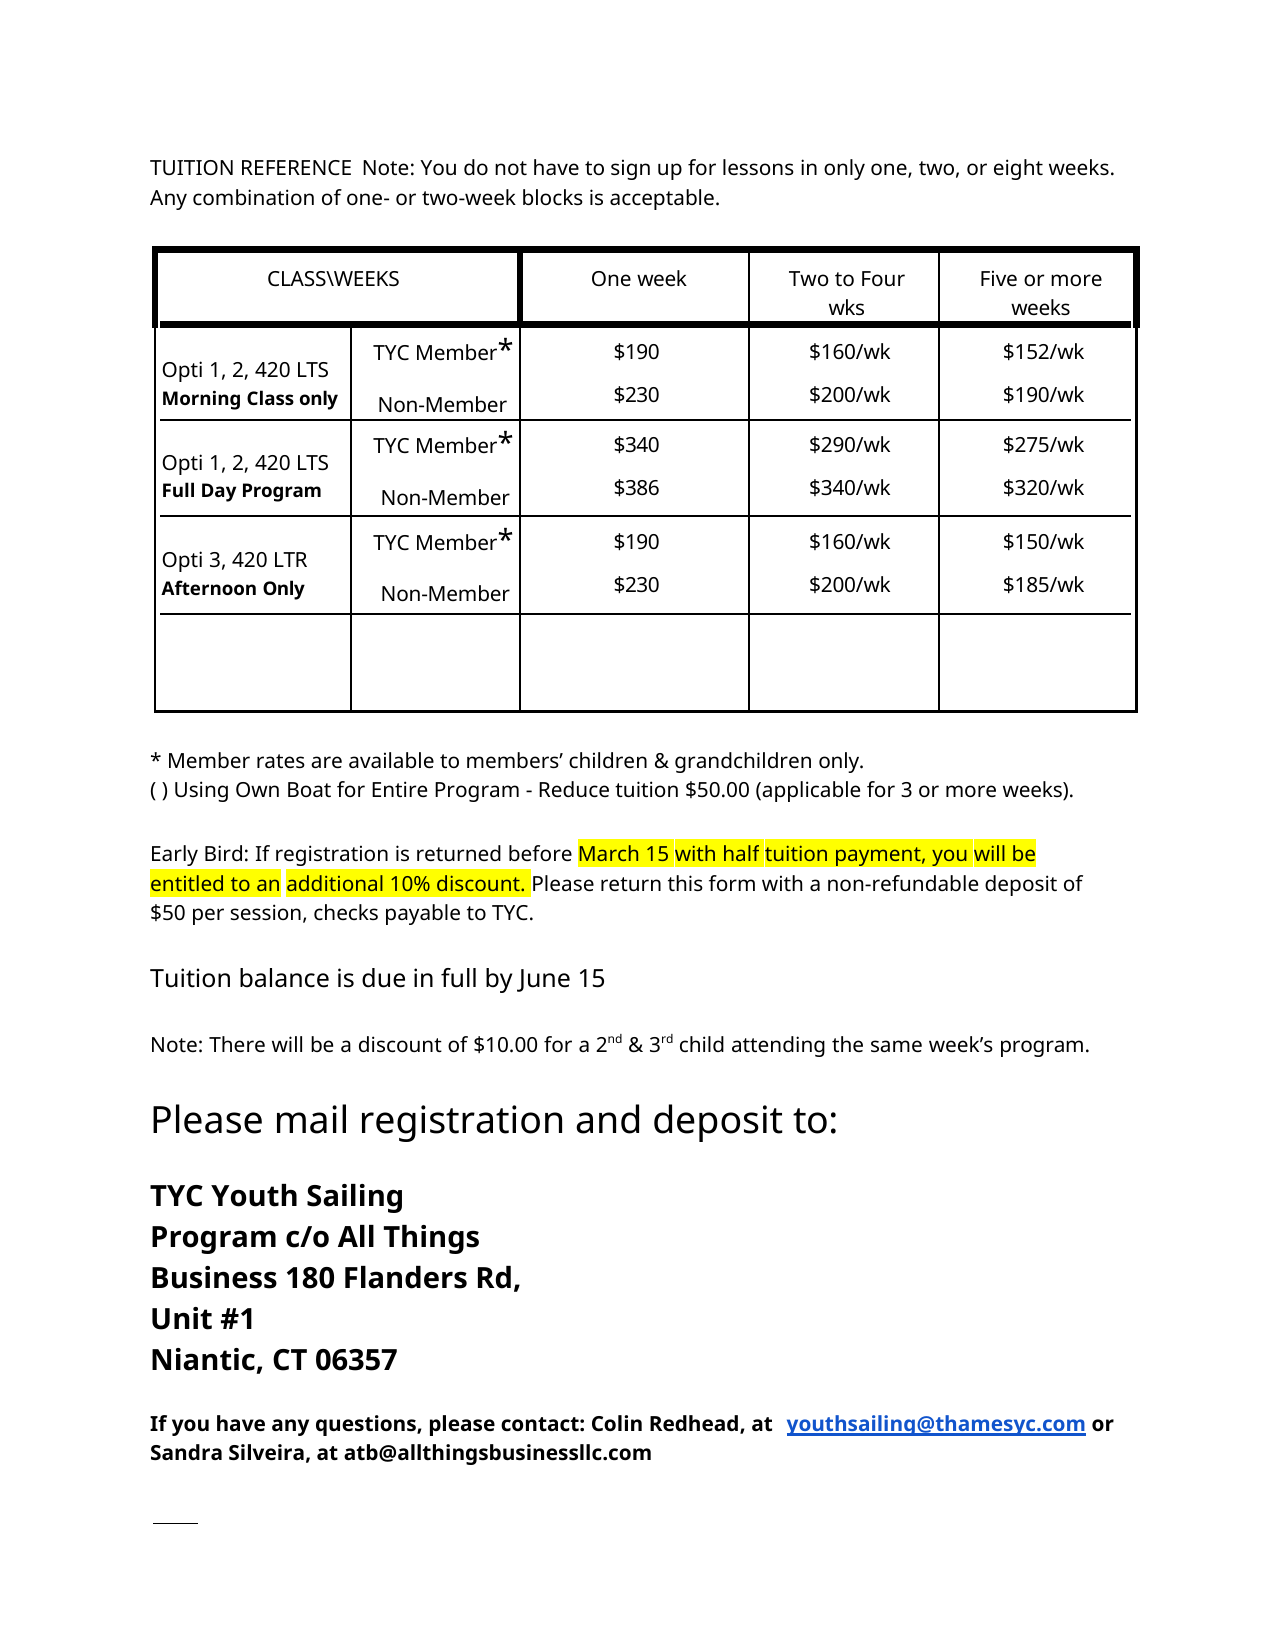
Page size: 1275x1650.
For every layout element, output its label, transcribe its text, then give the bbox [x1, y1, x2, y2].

table_cell $150/wk $185/wk [940, 515, 1135, 612]
table_header Five or more weeks [940, 253, 1133, 321]
table_cell [352, 615, 519, 710]
text TUITION REFERENCE Note: You do not have to sign up for lessons in only one, two, or eight weeks. Any combination of one- or two-week blocks is acceptable. [150, 153, 1115, 211]
table_header CLASS\WEEKS [158, 253, 517, 321]
text * Member rates are available to members’ children & grandchildren only. [150, 746, 1144, 774]
table_cell TYC Member* Non-Member [352, 517, 519, 612]
text Early Bird: If registration is returned before March 15 with half tuition payment, you will be entitled to an additional 10% discount. Please return this form with a non-refundable deposit of $50 per session, checks payable to TYC. [150, 839, 1115, 927]
table_cell [156, 613, 350, 710]
table_header One week [523, 253, 748, 321]
text Note: There will be a discount of $10.00 for a 2nd & 3rd child attending the same week’s program. [150, 1030, 1144, 1059]
table_cell $160/wk $200/wk [750, 517, 938, 612]
table_cell [521, 615, 748, 710]
table_cell $160/wk $200/wk [750, 328, 938, 419]
text ( ) Using Own Boat for Entire Program - Reduce tuition $50.00 (applicable for 3 or more weeks). [150, 776, 1144, 804]
text Niantic, CT 06357 [150, 1339, 1144, 1379]
text Please mail registration and deposit to: [150, 1093, 1144, 1144]
text Tuition balance is due in full by June 15 [150, 961, 1144, 995]
table_cell $290/wk $340/wk [750, 421, 938, 515]
table_cell $152/wk $190/wk [940, 321, 1135, 419]
table_cell $190 $230 [521, 517, 748, 612]
table_cell [940, 613, 1135, 710]
table_cell TYC Member* Non-Member [352, 328, 519, 419]
text If you have any questions, please contact: Colin Redhead, at youthsailing@thamesyc.com or Sandra Silveira, at atb@allthingsbusinessllc.com [150, 1409, 1136, 1467]
table_cell [750, 615, 938, 710]
table_cell Opti 1, 2, 420 LTS Full Day Program [156, 419, 350, 515]
table_cell TYC Member* Non-Member [352, 421, 519, 515]
table_header Two to Four wks [750, 253, 938, 321]
table_cell Opti 3, 420 LTR Afternoon Only [156, 515, 350, 612]
table_cell $340 $386 [521, 421, 748, 515]
table_cell Opti 1, 2, 420 LTS Morning Class only [156, 321, 350, 419]
subtitle TYC Youth Sailing Program c/o All Things Business 180 Flanders Rd, Unit #1 [150, 1175, 525, 1338]
table_cell $275/wk $320/wk [940, 419, 1135, 515]
table_cell $190 $230 [521, 328, 748, 419]
